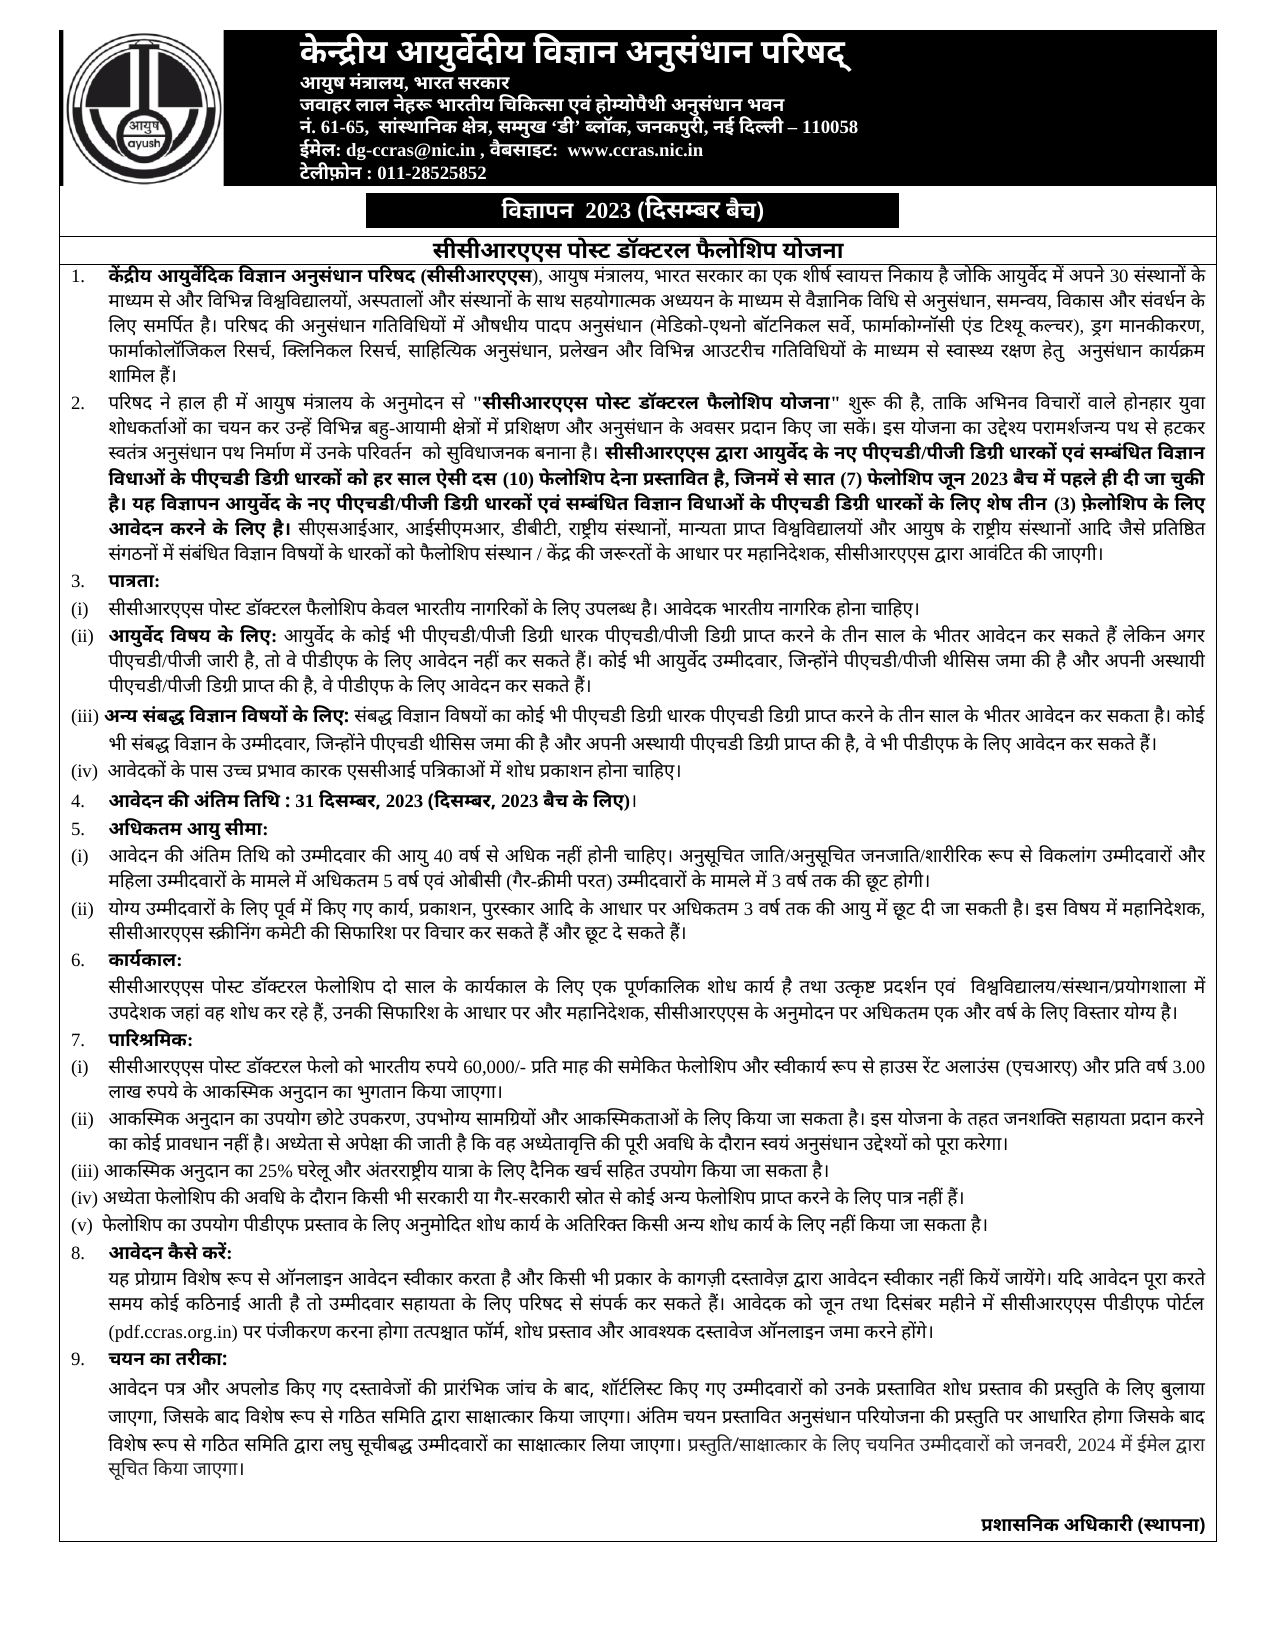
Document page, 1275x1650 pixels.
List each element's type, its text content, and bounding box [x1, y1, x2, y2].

table_header केन्द्रीय आयुर्वेदीय विज्ञान अनुसंधान परिषद् आयुष मंत्रालय, भारत सरकार जवाहर लाल नेहरू भारतीय चिकित्सा एवं होम्योपैथी अनुसंधान भवन नं. 61-65, सांस्थानिक क्षेत्र, सम्मुख ‘डी’ ब्लॉक, जनकपुरी, नई दिल्ली – 110058 ईमेल: dg-ccras@nic.in , वैबसाइट: www.ccras.nic.in टेलीफ़ोन : 011-28525852 [289, 31, 1216, 185]
table_cell केंद्रीय आयुर्वेदिक विज्ञान अनुसंधान परिषद (सीसीआरएएस), आयुष मंत्रालय, भारत सरकार का एक शीर्ष स्वायत्त निकाय है जोकि आयुर्वेद में अपने 30 संस्थानों के माध्यम से और विभिन्न विश्वविद्यालयों, अस्पतालों और संस्थानों के साथ सहयोगात्मक अध्ययन के माध्यम से वैज्ञानिक विधि से अनुसंधान, समन्वय, विकास और संवर्धन के लिए समर्पित है। परिषद की अनुसंधान गतिविधियों में औषधीय पादप अनुसंधान (मेडिको-एथनो बॉटनिकल सर्वे, फार्माकोग्नॉसी एंड टिश्यू कल्चर), ड्रग मानकीकरण, फार्माकोलॉजिकल रिसर्च, क्लिनिकल रिसर्च, साहित्यिक अनुसंधान, प्रलेखन और विभिन्न आउटरीच गतिविधियों के माध्यम से स्वास्थ्य रक्षण हेतु अनुसंधान कार्यक्रम शामिल हैं। परिषद ने हाल ही में आयुष मंत्रालय के अनुमोदन से "सीसीआरएएस पोस्ट डॉक्टरल फैलोशिप योजना" शुरू की है, ताकि अभिनव विचारों वाले होनहार युवा शोधकर्ताओं का चयन कर उन्हें विभिन्न बहु-आयामी क्षेत्रों में प्रशिक्षण और अनुसंधान के अवसर प्रदान किए जा सकें। इस योजना का उद्देश्य परामर्शजन्य पथ से हटकर स्वतंत्र अनुसंधान पथ निर्माण में उनके परिवर्तन को सुविधाजनक बनाना है। सीसीआरएएस द्वारा आयुर्वेद के नए पीएचडी/पीजी डिग्री धारकों एवं सम्बंधित विज्ञान विधाओं के पीएचडी डिग्री धारकों को हर साल ऐसी दस (10) फेलोशिप देना प्रस्तावित है, जिनमें से सात (7) फेलोशिप जून 2023 बैच में पहले ही दी जा चुकी है। यह विज्ञापन आयुर्वेद के नए पीएचडी/पीजी डिग्री धारकों एवं सम्बंधित विज्ञान विधाओं के पीएचडी डिग्री धारकों के लिए शेष तीन (3) फ़ेलोशिप के लिए आवेदन करने के लिए है। सीएसआईआर, आईसीएमआर, डीबीटी, राष्ट्रीय संस्थानों, मान्यता प्राप्त विश्वविद्यालयों और आयुष के राष्ट्रीय संस्थानों आदि जैसे प्रतिष्ठित संगठनों में संबंधित विज्ञान विषयों के धारकों को फैलोशिप संस्थान / केंद्र की जरूरतों के आधार पर महानिदेशक, सीसीआरएएस द्वारा आवंटित की जाएगी। पात्रता: (i) सीसीआरएएस पोस्ट डॉक्टरल फैलोशिप केवल भारतीय नागरिकों के लिए उपलब्ध है। आवेदक भारतीय नागरिक होना चाहिए। (ii) आयुर्वेद विषय के लिए: आयुर्वेद के कोई भी पीएचडी/पीजी डिग्री धारक पीएचडी/पीजी डिग्री प्राप्त करने के तीन साल के भीतर आवेदन कर सकते हैं लेकिन अगर पीएचडी/पीजी जारी है, तो वे पीडीएफ के लिए आवेदन नहीं कर सकते हैं। कोई भी आयुर्वेद उम्मीदवार, जिन्होंने पीएचडी/पीजी थीसिस जमा की है और अपनी अस्थायी पीएचडी/पीजी डिग्री प्राप्त की है, वे पीडीएफ के लिए आवेदन कर सकते हैं। (iii) अन्य संबद्ध विज्ञान विषयों के लिए: संबद्ध विज्ञान विषयों का कोई भी पीएचडी डिग्री धारक पीएचडी डिग्री प्राप्त करने के तीन साल के भीतर आवेदन कर सकता है। कोई भी संबद्ध विज्ञान के उम्मीदवार, जिन्होंने पीएचडी थीसिस जमा की है और अपनी अस्थायी पीएचडी डिग्री प्राप्त की है, वे भी पीडीएफ के लिए आवेदन कर सकते हैं। (iv) आवेदकों के पास उच्च प्रभाव कारक एससीआई पत्रिकाओं में शोध प्रकाशन होना चाहिए। आवेदन की अंतिम तिथि : 31 दिसम्बर, 2023 (दिसम्बर, 2023 बैच के लिए)। अधिकतम आयु सीमा: (i) आवेदन की अंतिम तिथि को उम्मीदवार की आयु 40 वर्ष से अधिक नहीं होनी चाहिए। अनुसूचित जाति/अनुसूचित जनजाति/शारीरिक रूप से विकलांग उम्मीदवारों और महिला उम्मीदवारों के मामले में अधिकतम 5 वर्ष एवं ओबीसी (गैर-क्रीमी परत) उम्मीदवारों के मामले में 3 वर्ष तक की छूट होगी। (ii) योग्य उम्मीदवारों के लिए पूर्व में किए गए कार्य, प्रकाशन, पुरस्कार आदि के आधार पर अधिकतम 3 वर्ष तक की आयु में छूट दी जा सकती है। इस विषय में महानिदेशक, सीसीआरएएस स्क्रीनिंग कमेटी की सिफारिश पर विचार कर सकते हैं और छूट दे सकते हैं। कार्यकाल: सीसीआरएएस पोस्ट डॉक्टरल फेलोशिप दो साल के कार्यकाल के लिए एक पूर्णकालिक शोध कार्य है तथा उत्कृष्ट प्रदर्शन एवं विश्वविद्यालय/संस्थान/प्रयोगशाला में उपदेशक जहां वह शोध कर रहे हैं, उनकी सिफारिश के आधार पर और महानिदेशक, सीसीआरएएस के अनुमोदन पर अधिकतम एक और वर्ष के लिए विस्तार योग्य है। पारिश्रमिक: (i) सीसीआरएएस पोस्ट डॉक्टरल फेलो को भारतीय रुपये 60,000/- प्रति माह की समेकित फेलोशिप और स्वीकार्य रूप से हाउस रेंट अलाउंस (एचआरए) और प्रति वर्ष 3.00 लाख रुपये के आकस्मिक अनुदान का भुगतान किया जाएगा। (ii) आकस्मिक अनुदान का उपयोग छोटे उपकरण, उपभोग्य सामग्रियों और आकस्मिकताओं के लिए किया जा सकता है। इस योजना के तहत जनशक्ति सहायता प्रदान करने का कोई प्रावधान नहीं है। अध्येता से अपेक्षा की जाती है कि वह अध्येतावृत्ति की पूरी अवधि के दौरान स्वयं अनुसंधान उद्देश्यों को पूरा करेगा। (iii) आकस्मिक अनुदान का 25% घरेलू और अंतरराष्ट्रीय यात्रा के लिए दैनिक खर्च सहित उपयोग किया जा सकता है। (iv) अध्येता फेलोशिप की अवधि के दौरान किसी भी सरकारी या गैर-सरकारी स्रोत से कोई अन्य फेलोशिप प्राप्त करने के लिए पात्र नहीं हैं। (v) फेलोशिप का उपयोग पीडीएफ प्रस्ताव के लिए अनुमोदित शोध कार्य के अतिरिक्त किसी अन्य शोध कार्य के लिए नहीं किया जा सकता है। आवेदन कैसे करें: यह प्रोग्राम विशेष रूप से ऑनलाइन आवेदन स्वीकार करता है और किसी भी प्रकार के कागज़ी दस्तावेज़ द्वारा आवेदन स्वीकार नहीं कियें जायेंगे। यदि आवेदन पूरा करते समय कोई कठिनाई आती है तो उम्मीदवार सहायता के लिए परिषद से संपर्क कर सकते हैं। आवेदक को जून तथा दिसंबर महीने में सीसीआरएएस पीडीएफ पोर्टल (pdf.ccras.org.in) पर पंजीकरण करना होगा तत्पश्चात फॉर्म, शोध प्रस्ताव और आवश्यक दस्तावेज ऑनलाइन जमा करने होंगे। चयन का तरीका: आवेदन पत्र और अपलोड किए गए दस्तावेजों की प्रारंभिक जांच के बाद, शॉर्टलिस्ट किए गए उम्मीदवारों को उनके प्रस्तावित शोध प्रस्ताव की प्रस्तुति के लिए बुलाया जाएगा, जिसके बाद विशेष रूप से गठित समिति द्वारा साक्षात्कार किया जाएगा। अंतिम चयन प्रस्तावित अनुसंधान परियोजना की प्रस्तुति पर आधारित होगा जिसके बाद विशेष रूप से गठित समिति द्वारा लघु सूचीबद्ध उम्मीदवारों का साक्षात्कार लिया जाएगा। प्रस्तुति/साक्षात्कार के लिए चयनित उम्मीदवारों को जनवरी, 2024 में ईमेल द्वारा सूचित किया जाएगा। प्रशासनिक अधिकारी (स्थापना) [60, 265, 1216, 1541]
picture [63, 30, 224, 186]
table_cell सीसीआरएएस पोस्ट डॉक्टरल फैलोशिप योजना [60, 237, 1216, 263]
table_cell विज्ञापन 2023 (दिसम्बर बैच) [60, 186, 1216, 236]
table_header [224, 31, 288, 185]
